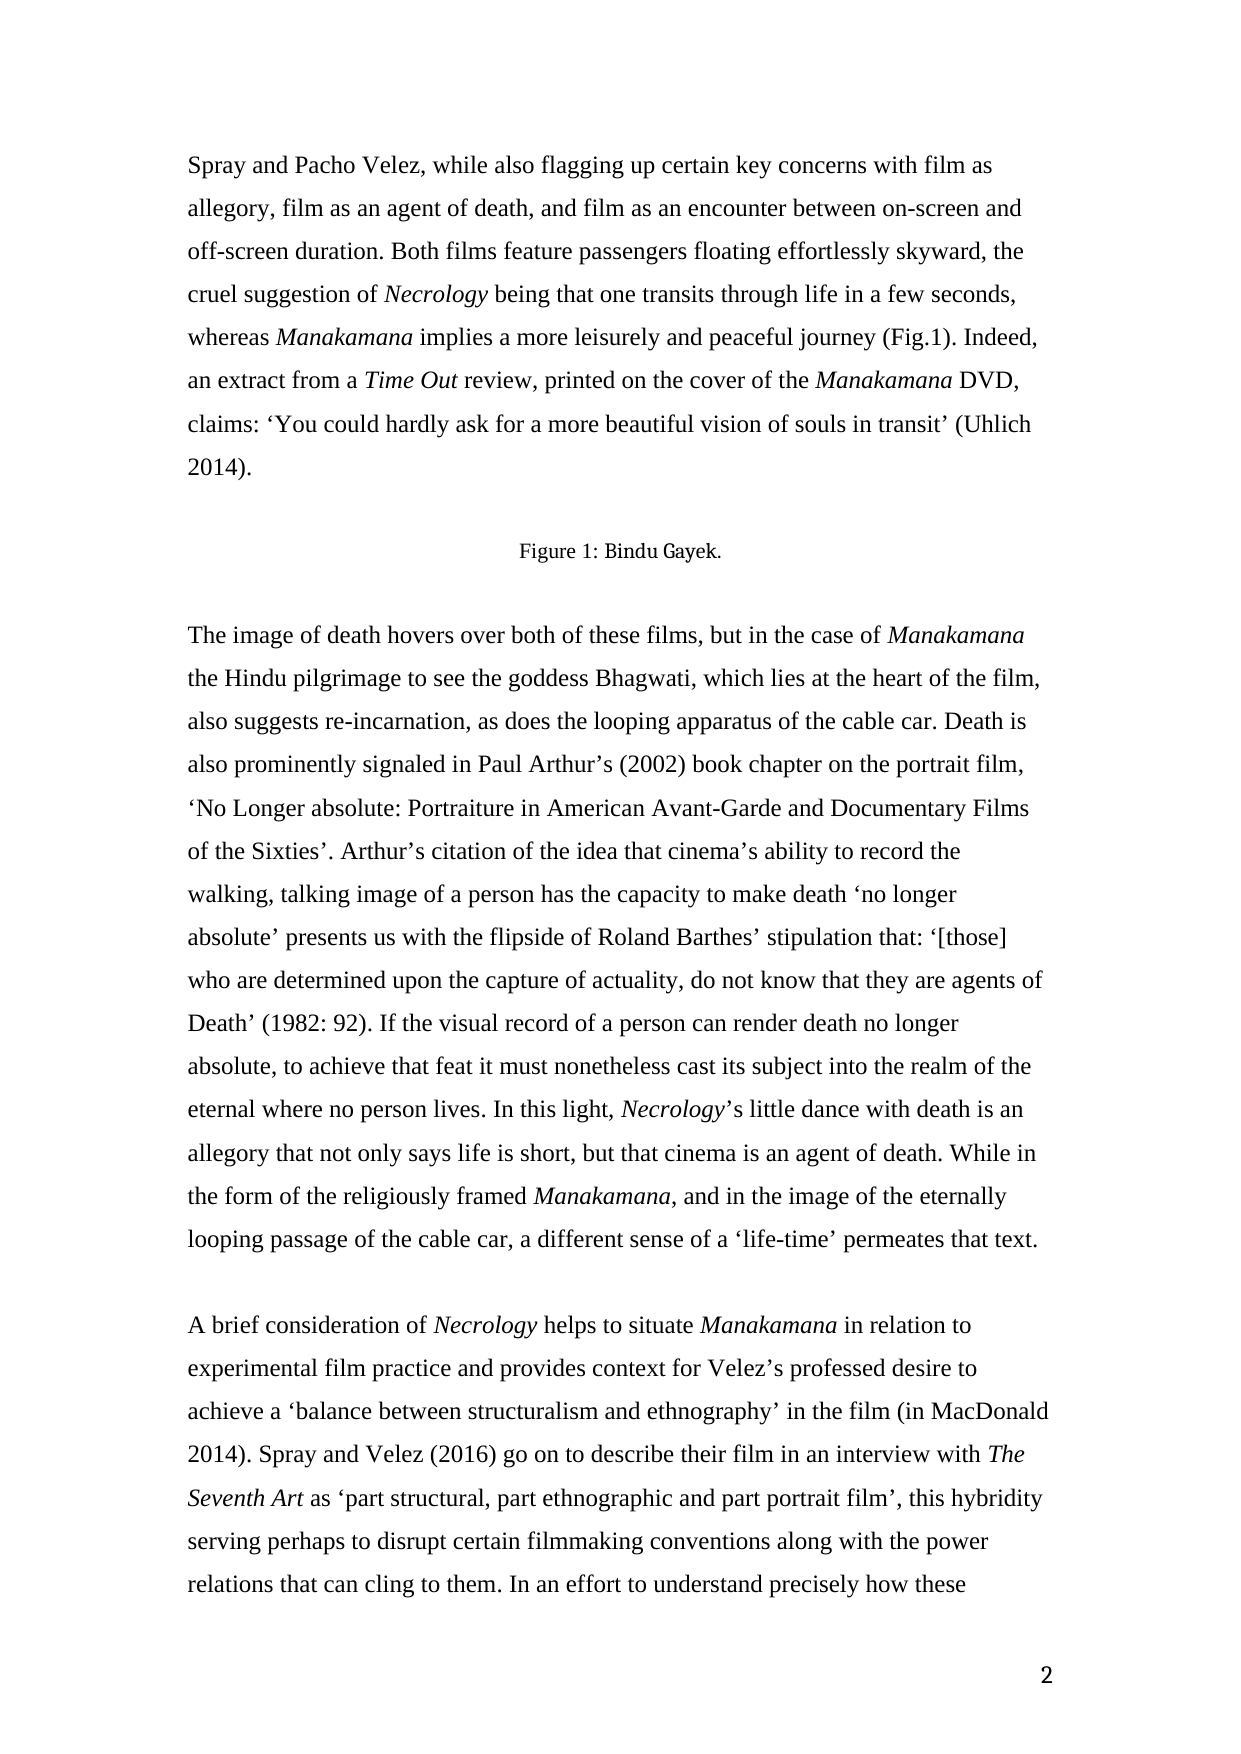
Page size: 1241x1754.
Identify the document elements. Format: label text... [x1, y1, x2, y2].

text The image of death hovers over both of these films, but in the case of Manakamana the Hindu pilgrimage to see the goddess Bhagwati, which lies at the heart of the film, also suggests re-incarnation, as does the looping apparatus of the cable car. Death is also prominently signaled in Paul Arthur’s (2002) book chapter on the portrait film, ‘No Longer absolute: Portraiture in American Avant-Garde and Documentary Films of the Sixties’. Arthur’s citation of the idea that cinema’s ability to record the walking, talking image of a person has the capacity to make death ‘no longer absolute’ presents us with the flipside of Roland Barthes’ stipulation that: ‘[those] who are determined upon the capture of actuality, do not know that they are agents of Death’ (1982: 92). If the visual record of a person can render death no longer absolute, to achieve that feat it must nonetheless cast its subject into the realm of the eternal where no person lives. In this light, Necrology’s little dance with death is an allegory that not only says life is short, but that cinema is an agent of death. While in the form of the religiously framed Manakamana, and in the image of the eternally looping passage of the cable car, a different sense of a ‘life-time’ permeates that text. [187, 620, 1053, 1253]
text Figure 1: Bindu Gayek. [187, 538, 1053, 564]
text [187, 150, 1053, 481]
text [187, 1310, 1053, 1598]
